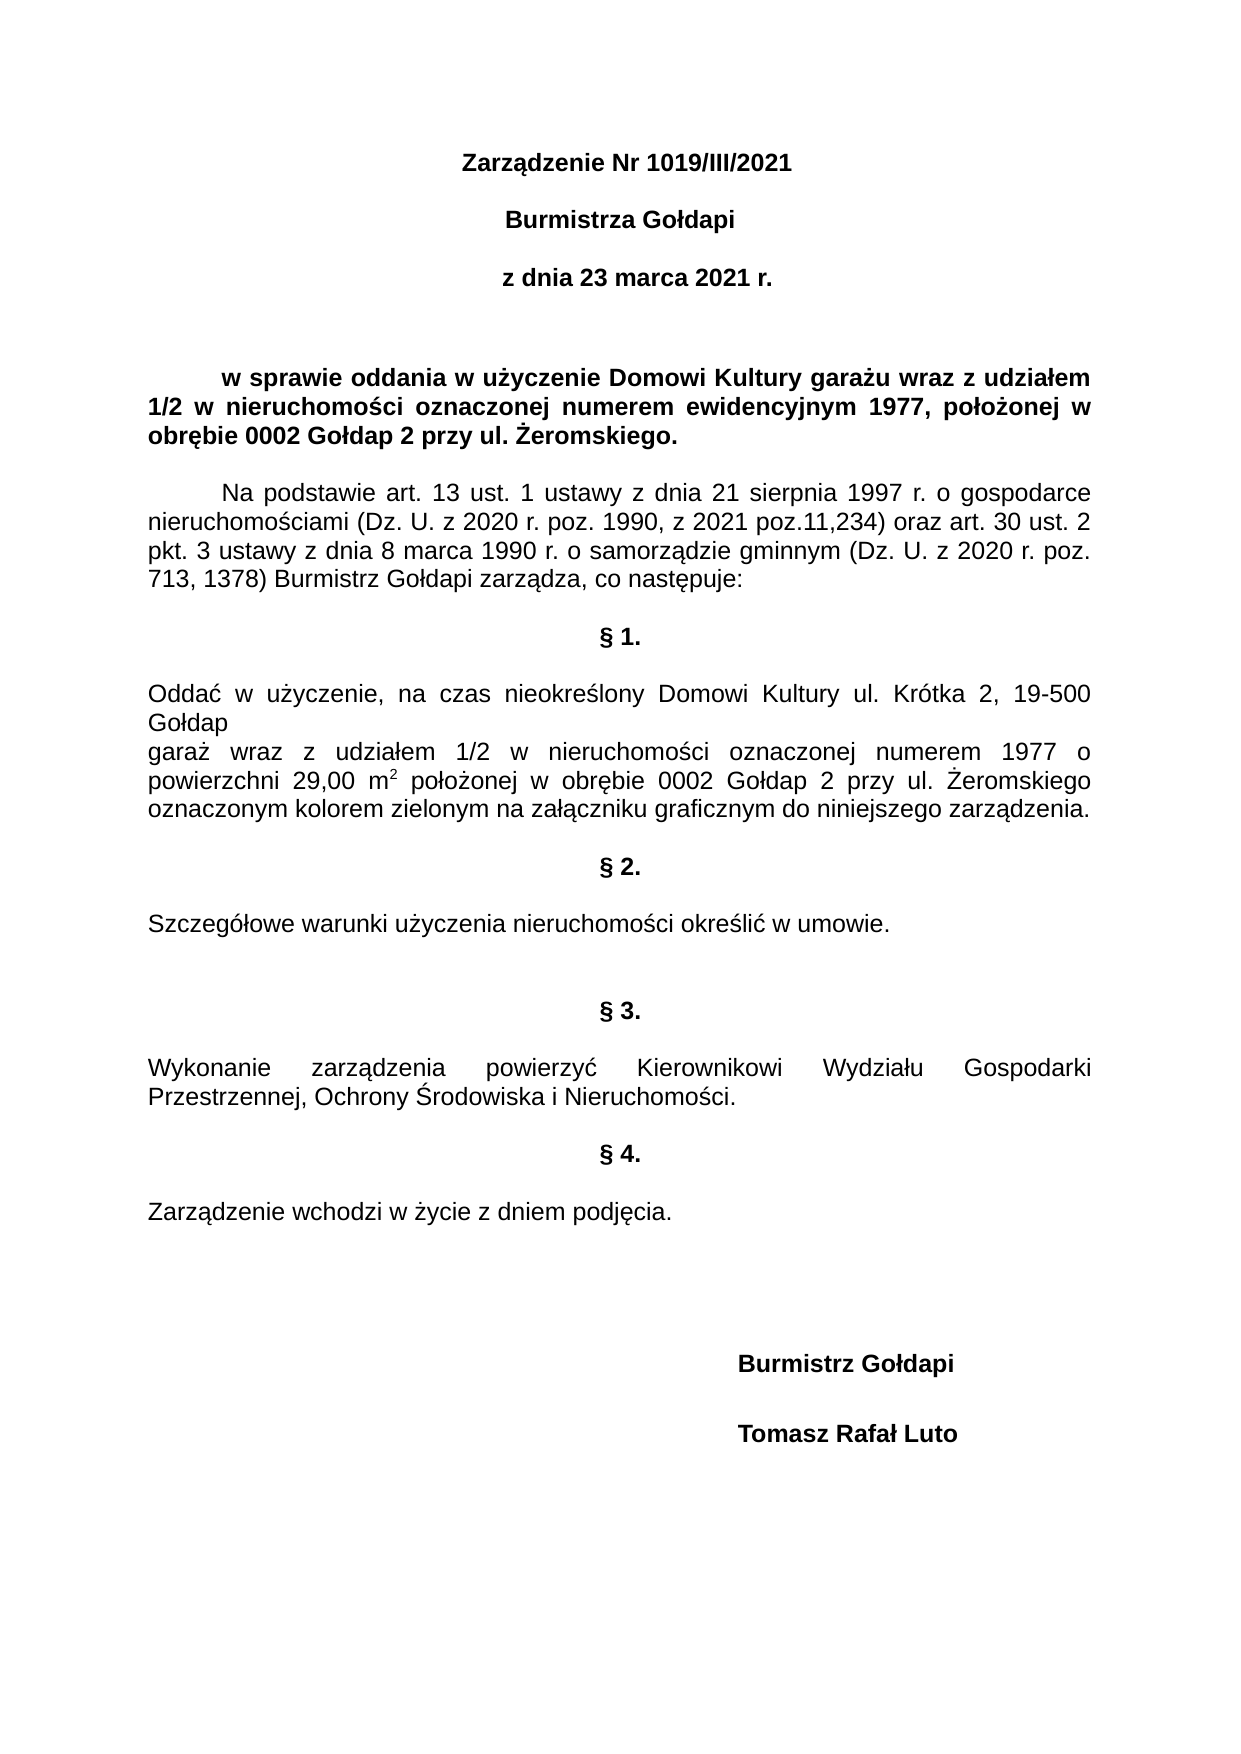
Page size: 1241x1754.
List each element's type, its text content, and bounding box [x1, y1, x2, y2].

text Szczegółowe warunki użyczenia nieruchomości określić w umowie. [148, 909, 1093, 938]
text § 1. [148, 622, 1093, 651]
text Na podstawie art. 13 ust. 1 ustawy z dnia 21 sierpnia 1997 r. o gospodarce nieruchomościami (Dz. U. z 2020 r. poz. 1990, z 2021 poz.11,234) oraz art. 30 ust. 2 pkt. 3 ustawy z dnia 8 marca 1990 r. o samorządzie gminnym (Dz. U. z 2020 r. poz. 713, 1378) Burmistrz Gołdapi zarządza, co następuje: [148, 478, 1093, 593]
text w sprawie oddania w użyczenie Domowi Kultury garażu wraz z udziałem 1/2 w nieruchomości oznaczonej numerem ewidencyjnym 1977, położonej w obrębie 0002 Gołdap 2 przy ul. Żeromskiego. [148, 363, 1093, 449]
text Zarządzenie Nr 1019/III/2021 [148, 148, 1093, 176]
text § 4. [148, 1139, 1093, 1168]
text Tomasz Rafał Luto [148, 1419, 1093, 1448]
subtitle Burmistrza Gołdapi [148, 205, 1093, 234]
text Burmistrz Gołdapi [148, 1349, 1093, 1378]
text § 3. [148, 996, 1093, 1024]
text Oddać w użyczenie, na czas nieokreślony Domowi Kultury ul. Krótka 2, 19-500 Gołdap [148, 679, 1093, 737]
text § 2. [148, 852, 1093, 881]
text garaż wraz z udziałem 1/2 w nieruchomości oznaczonej numerem 1977 o powierzchni 29,00 m2 położonej w obrębie 0002 Gołdap 2 przy ul. Żeromskiego oznaczonym kolorem zielonym na załączniku graficznym do niniejszego zarządzenia. [148, 737, 1093, 823]
text Wykonanie zarządzenia powierzyć Kierownikowi Wydziału Gospodarki Przestrzennej, Ochrony Środowiska i Nieruchomości. [148, 1053, 1093, 1111]
text z dnia 23 marca 2021 r. [148, 263, 1093, 291]
text Zarządzenie wchodzi w życie z dniem podjęcia. [148, 1197, 1093, 1226]
